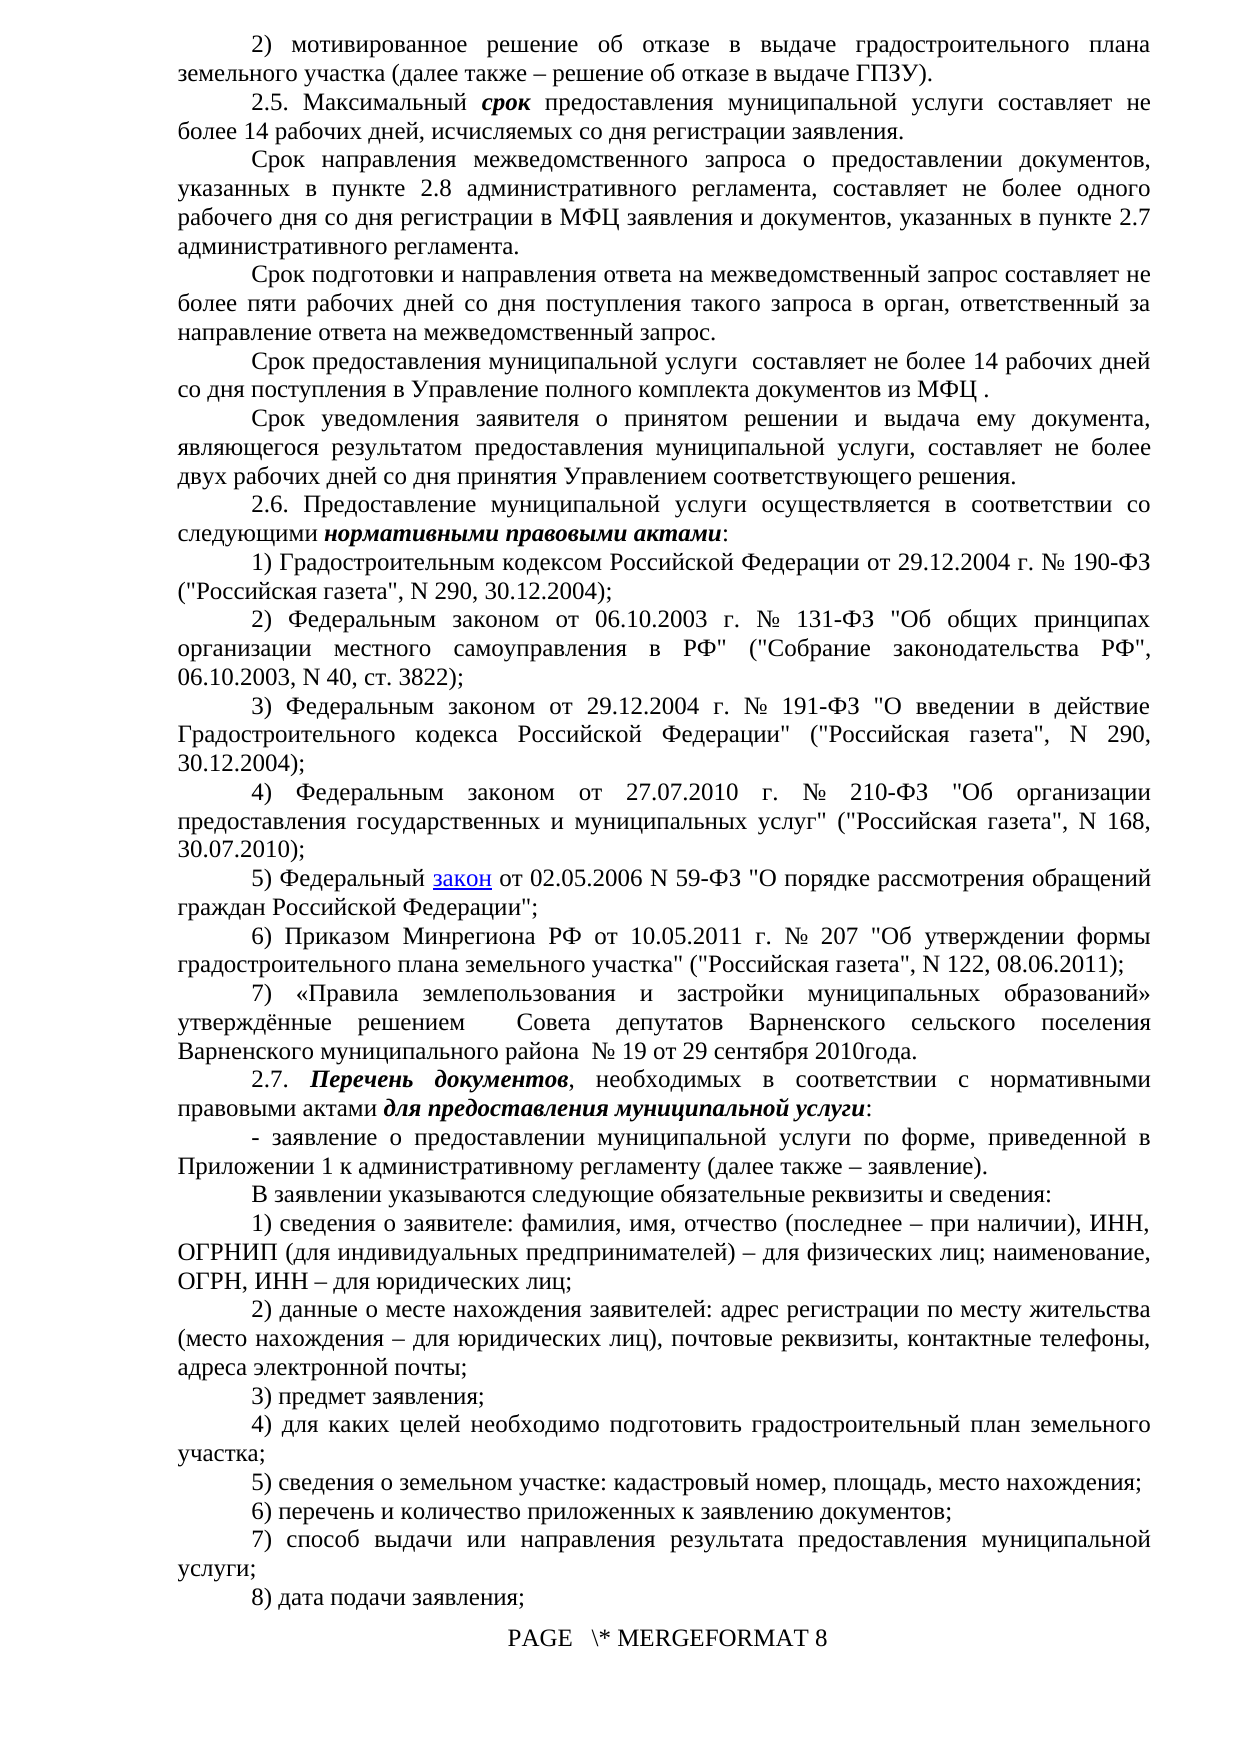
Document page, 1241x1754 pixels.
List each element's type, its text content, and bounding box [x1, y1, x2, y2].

text 3) предмет заявления; [177, 1381, 1152, 1409]
text 2) мотивированное решение об отказе в выдаче градостроительного плана земельного участка (далее также – решение об отказе в выдаче ГПЗУ). [177, 29, 1152, 87]
text 2.6. Предоставление муниципальной услуги осуществляется в соответствии со следующими нормативными правовыми актами: [177, 489, 1152, 547]
text 2.5. Максимальный срок предоставления муниципальной услуги составляет не более 14 рабочих дней, исчисляемых со дня регистрации заявления. [177, 87, 1152, 144]
text 2) данные о месте нахождения заявителей: адрес регистрации по месту жительства (место нахождения – для юридических лиц), почтовые реквизиты, контактные телефоны, адреса электронной почты; [177, 1294, 1152, 1381]
text Срок уведомления заявителя о принятом решении и выдача ему документа, являющегося результатом предоставления муниципальной услуги, составляет не более двух рабочих дней со дня принятия Управлением соответствующего решения. [177, 403, 1152, 489]
text 2.7. Перечень документов, необходимых в соответствии с нормативными правовыми актами для предоставления муниципальной услуги: [177, 1064, 1152, 1122]
text 8) дата подачи заявления; [177, 1582, 1152, 1611]
text 5) сведения о земельном участке: кадастровый номер, площадь, место нахождения; [177, 1467, 1152, 1496]
text 6) перечень и количество приложенных к заявлению документов; [177, 1496, 1152, 1524]
text 7) «Правила землепользования и застройки муниципальных образований» утверждённые решением Совета депутатов Варненского сельского поселения Варненского муниципального района № 19 от 29 сентября 2010года. [177, 978, 1152, 1064]
text 5) Федеральный закон от 02.05.2006 N 59-ФЗ "О порядке рассмотрения обращений граждан Российской Федерации"; [177, 863, 1152, 921]
text 4) для каких целей необходимо подготовить градостроительный план земельного участка; [177, 1409, 1152, 1467]
text 2) Федеральным законом от 06.10.2003 г. № 131-ФЗ "Об общих принципах организации местного самоуправления в РФ" ("Собрание законодательства РФ", 06.10.2003, N 40, ст. 3822); [177, 604, 1152, 691]
text 6) Приказом Минрегиона РФ от 10.05.2011 г. № 207 "Об утверждении формы градостроительного плана земельного участка" ("Российская газета", N 122, 08.06.2011); [177, 921, 1152, 978]
text Срок направления межведомственного запроса о предоставлении документов, указанных в пункте 2.8 административного регламента, составляет не более одного рабочего дня со дня регистрации в МФЦ заявления и документов, указанных в пункте 2.7 административного регламента. [177, 144, 1152, 259]
text 4) Федеральным законом от 27.07.2010 г. № 210-ФЗ "Об организации предоставления государственных и муниципальных услуг" ("Российская газета", N 168, 30.07.2010); [177, 777, 1152, 863]
text Срок предоставления муниципальной услуги составляет не более 14 рабочих дней со дня поступления в Управление полного комплекта документов из МФЦ . [177, 346, 1152, 403]
text 7) способ выдачи или направления результата предоставления муниципальной услуги; [177, 1524, 1152, 1582]
text 1) сведения о заявителе: фамилия, имя, отчество (последнее – при наличии), ИНН, ОГРНИП (для индивидуальных предпринимателей) – для физических лиц; наименование, ОГРН, ИНН – для юридических лиц; [177, 1208, 1152, 1294]
text - заявление о предоставлении муниципальной услуги по форме, приведенной в Приложении 1 к административному регламенту (далее также – заявление). [177, 1122, 1152, 1179]
text 3) Федеральным законом от 29.12.2004 г. № 191-ФЗ "О введении в действие Градостроительного кодекса Российской Федерации" ("Российская газета", N 290, 30.12.2004); [177, 691, 1152, 777]
text В заявлении указываются следующие обязательные реквизиты и сведения: [177, 1179, 1152, 1208]
text 1) Градостроительным кодексом Российской Федерации от 29.12.2004 г. № 190-ФЗ ("Российская газета", N 290, 30.12.2004); [177, 547, 1152, 604]
text Срок подготовки и направления ответа на межведомственный запрос составляет не более пяти рабочих дней со дня поступления такого запроса в орган, ответственный за направление ответа на межведомственный запрос. [177, 259, 1152, 346]
